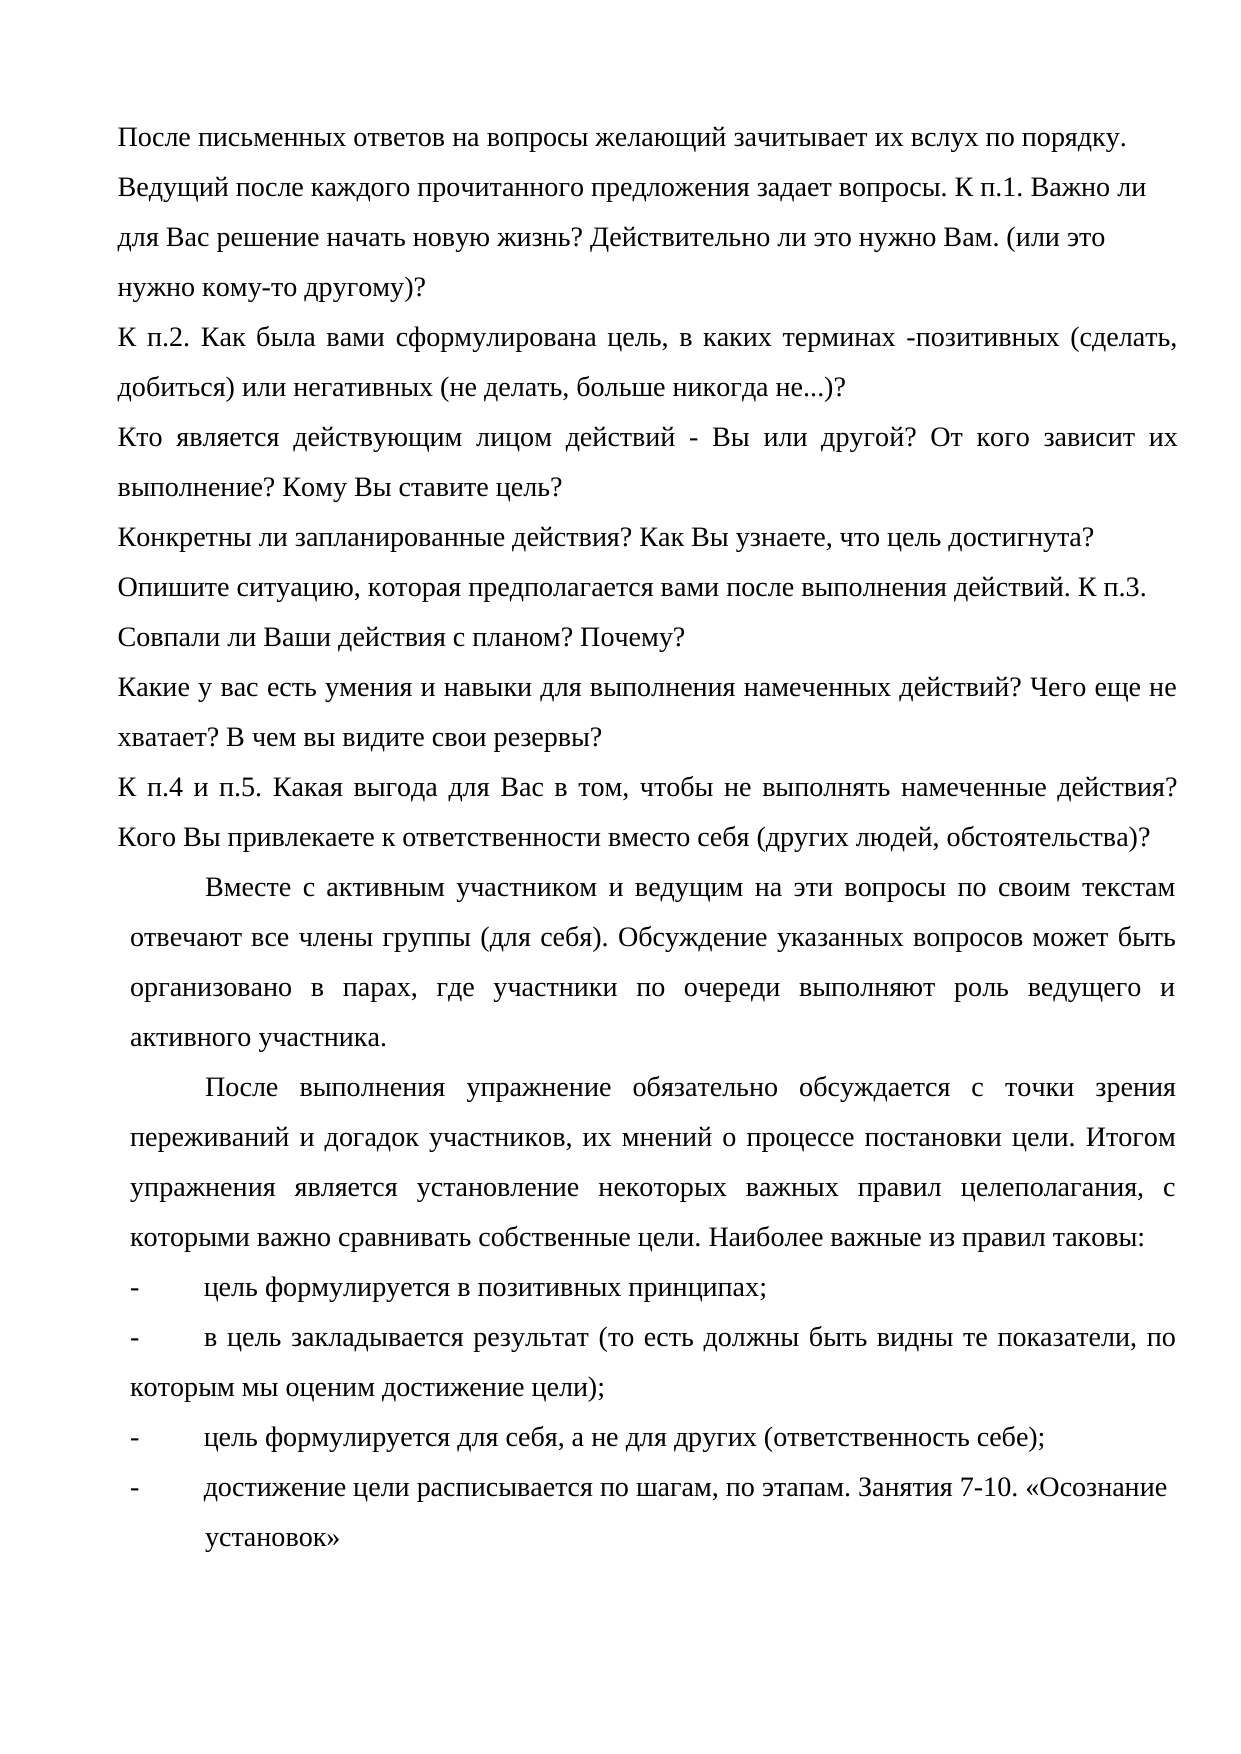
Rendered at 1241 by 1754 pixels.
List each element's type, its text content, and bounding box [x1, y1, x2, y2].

list цель формулируется в позитивных принципах; [130, 1256, 1182, 1306]
text Какие у вас есть умения и навыки для выполнения намеченных действий? Чего еще не хватает? В чем вы видите свои резервы? [117, 656, 1179, 756]
text К п.4 и п.5. Какая выгода для Вас в том, чтобы не выполнять намеченные действия? Кого Вы привлекаете к ответственности вместо себя (других людей, обстоятельства)? [117, 756, 1179, 856]
text После письменных ответов на вопросы желающий зачитывает их вслух по порядку. Ведущий после каждого прочитанного предложения задает вопросы. К п.1. Важно ли для Вас решение начать новую жизнь? Действительно ли это нужно Вам. (или это нужно кому-то другому)? [117, 106, 1179, 306]
text К п.2. Как была вами сформулирована цель, в каких терминах -позитивных (сделать, добиться) или негативных (не делать, больше никогда не...)? [117, 306, 1179, 406]
list достижение цели расписывается по шагам, по этапам. Занятия 7-10. «Осознание установок» [130, 1456, 1177, 1556]
text Кто является действующим лицом действий - Вы или другой? От кого зависит их выполнение? Кому Вы ставите цель? [117, 406, 1179, 506]
text Конкретны ли запланированные действия? Как Вы узнаете, что цель достигнута? Опишите ситуацию, которая предполагается вами после выполнения действий. К п.3. Совпали ли Ваши действия с планом? Почему? [117, 506, 1179, 656]
text Вместе с активным участником и ведущим на эти вопросы по своим текстам отвечают все члены группы (для себя). Обсуждение указанных вопросов может быть организовано в парах, где участники по очереди выполняют роль ведущего и активного участника. [130, 856, 1177, 1056]
list в цель закладывается результат (то есть должны быть видны те показатели, по которым мы оценим достижение цели); [130, 1306, 1177, 1406]
text После выполнения упражнение обязательно обсуждается с точки зрения переживаний и догадок участников, их мнений о процессе постановки цели. Итогом упражнения является установление некоторых важных правил целеполагания, с которыми важно сравнивать собственные цели. Наиболее важные из правил таковы: [130, 1056, 1177, 1256]
list цель формулируется для себя, а не для других (ответственность себе); [130, 1406, 1182, 1456]
